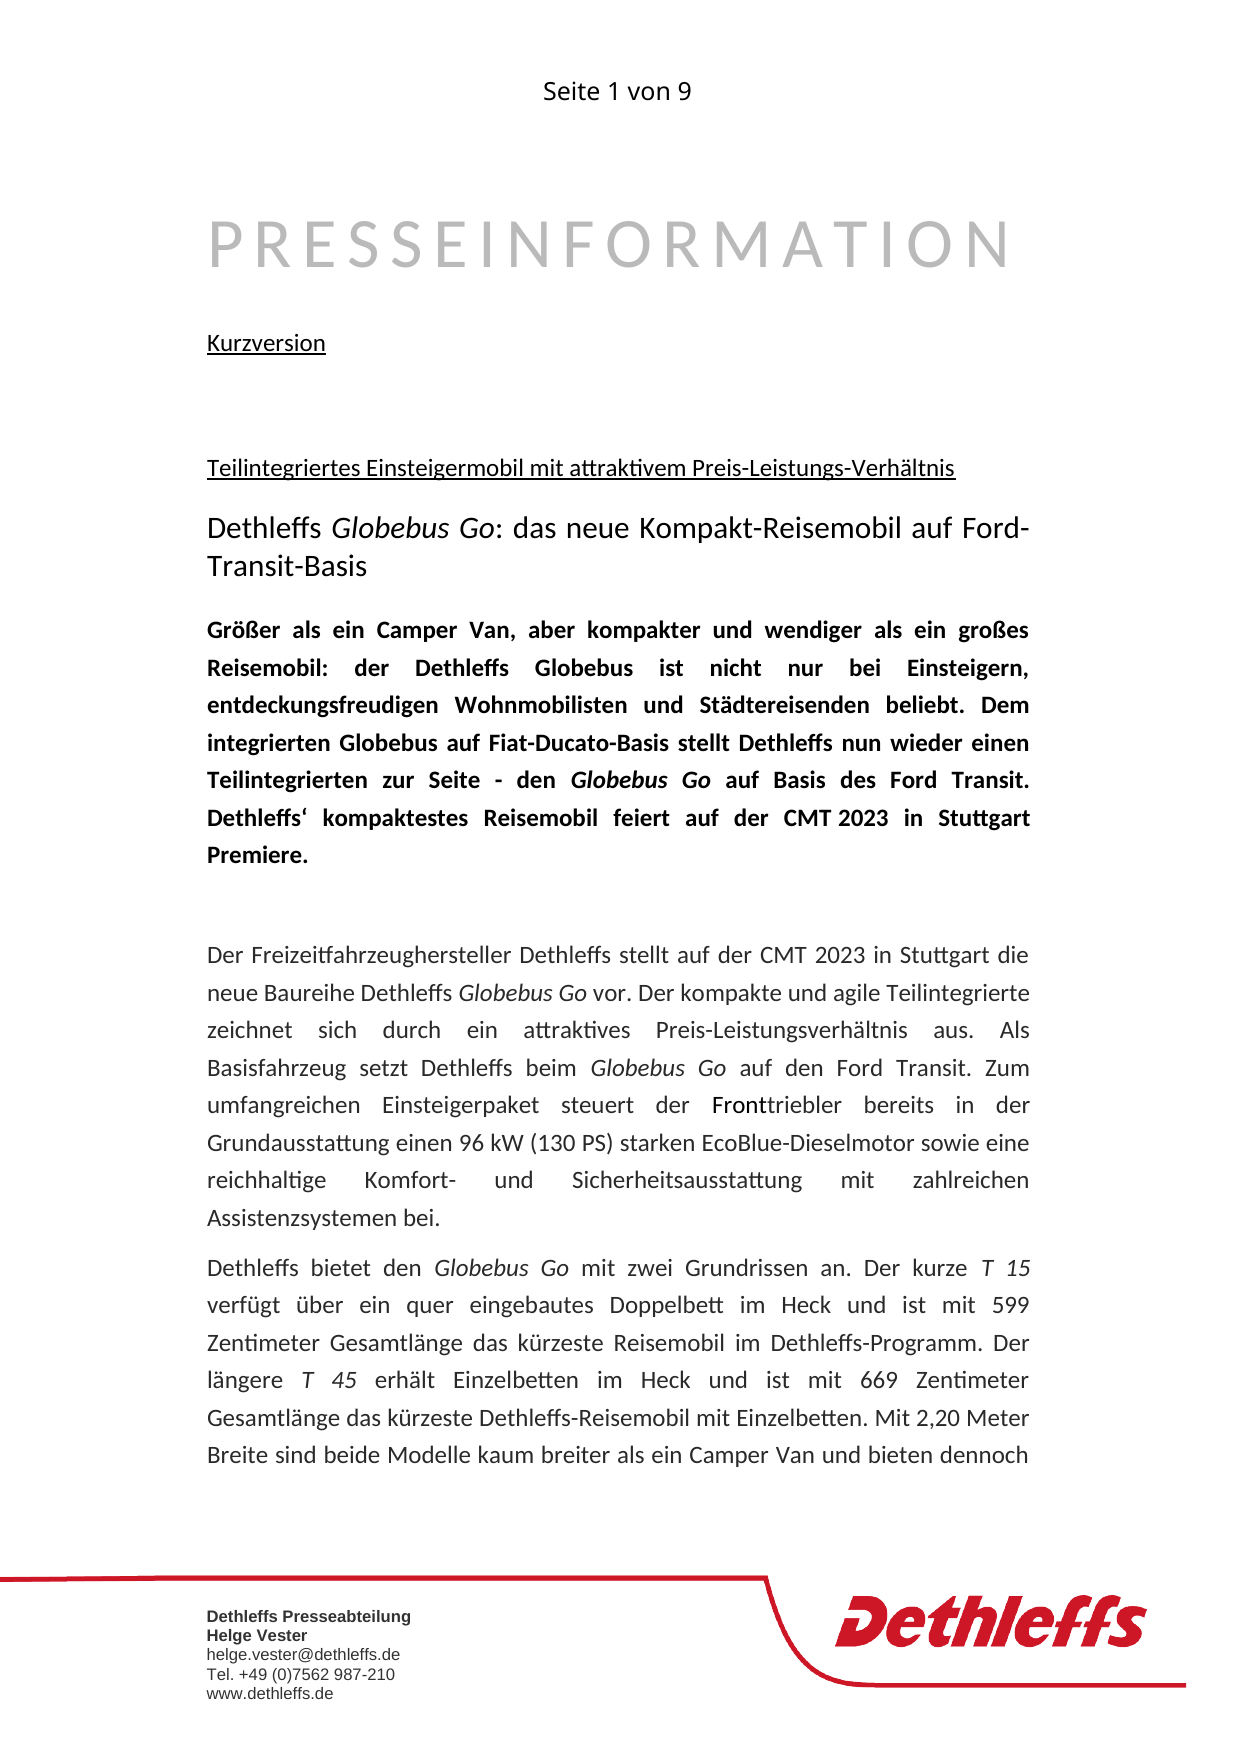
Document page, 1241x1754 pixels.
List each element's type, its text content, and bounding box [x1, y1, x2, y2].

text Kurzversion [207, 321, 1031, 359]
text Der Freizeitfahrzeughersteller Dethleffs stellt auf der CMT 2023 in Stuttgart die neue Baureihe Dethleffs Globebus Go vor. Der kompakte und agile Teilintegrierte zeichnet sich durch ein attraktives Preis-Leistungsverhältnis aus. Als Basisfahrzeug setzt Dethleffs beim Globebus Go auf den Ford Transit. Zum umfangreichen Einsteigerpaket steuert der Fronttriebler bereits in der Grundausstattung einen 96 kW (130 PS) starken EcoBlue-Dieselmotor sowie eine reichhaltige Komfort- und Sicherheitsausstattung mit zahlreichen Assistenzsystemen bei. [207, 934, 1031, 1234]
text Größer als ein Camper Van, aber kompakter und wendiger als ein großes Reisemobil: der Dethleffs Globebus ist nicht nur bei Einsteigern, entdeckungsfreudigen Wohnmobilisten und Städtereisenden beliebt. Dem integrierten Globebus auf Fiat-Ducato-Basis stellt Dethleffs nun wieder einen Teilintegrierten zur Seite - den Globebus Go auf Basis des Ford Transit. Dethleffs‘ kompaktestes Reisemobil feiert auf der CMT 2023 in Stuttgart Premiere. [207, 609, 1031, 871]
text Dethleffs Globebus Go: das neue Kompakt-Reisemobil auf Ford-Transit-Basis [207, 509, 1031, 584]
text Teilintegriertes Einsteigermobil mit attraktivem Preis-Leistungs-Verhältnis [207, 446, 1031, 484]
picture [0, 1575, 1187, 1688]
